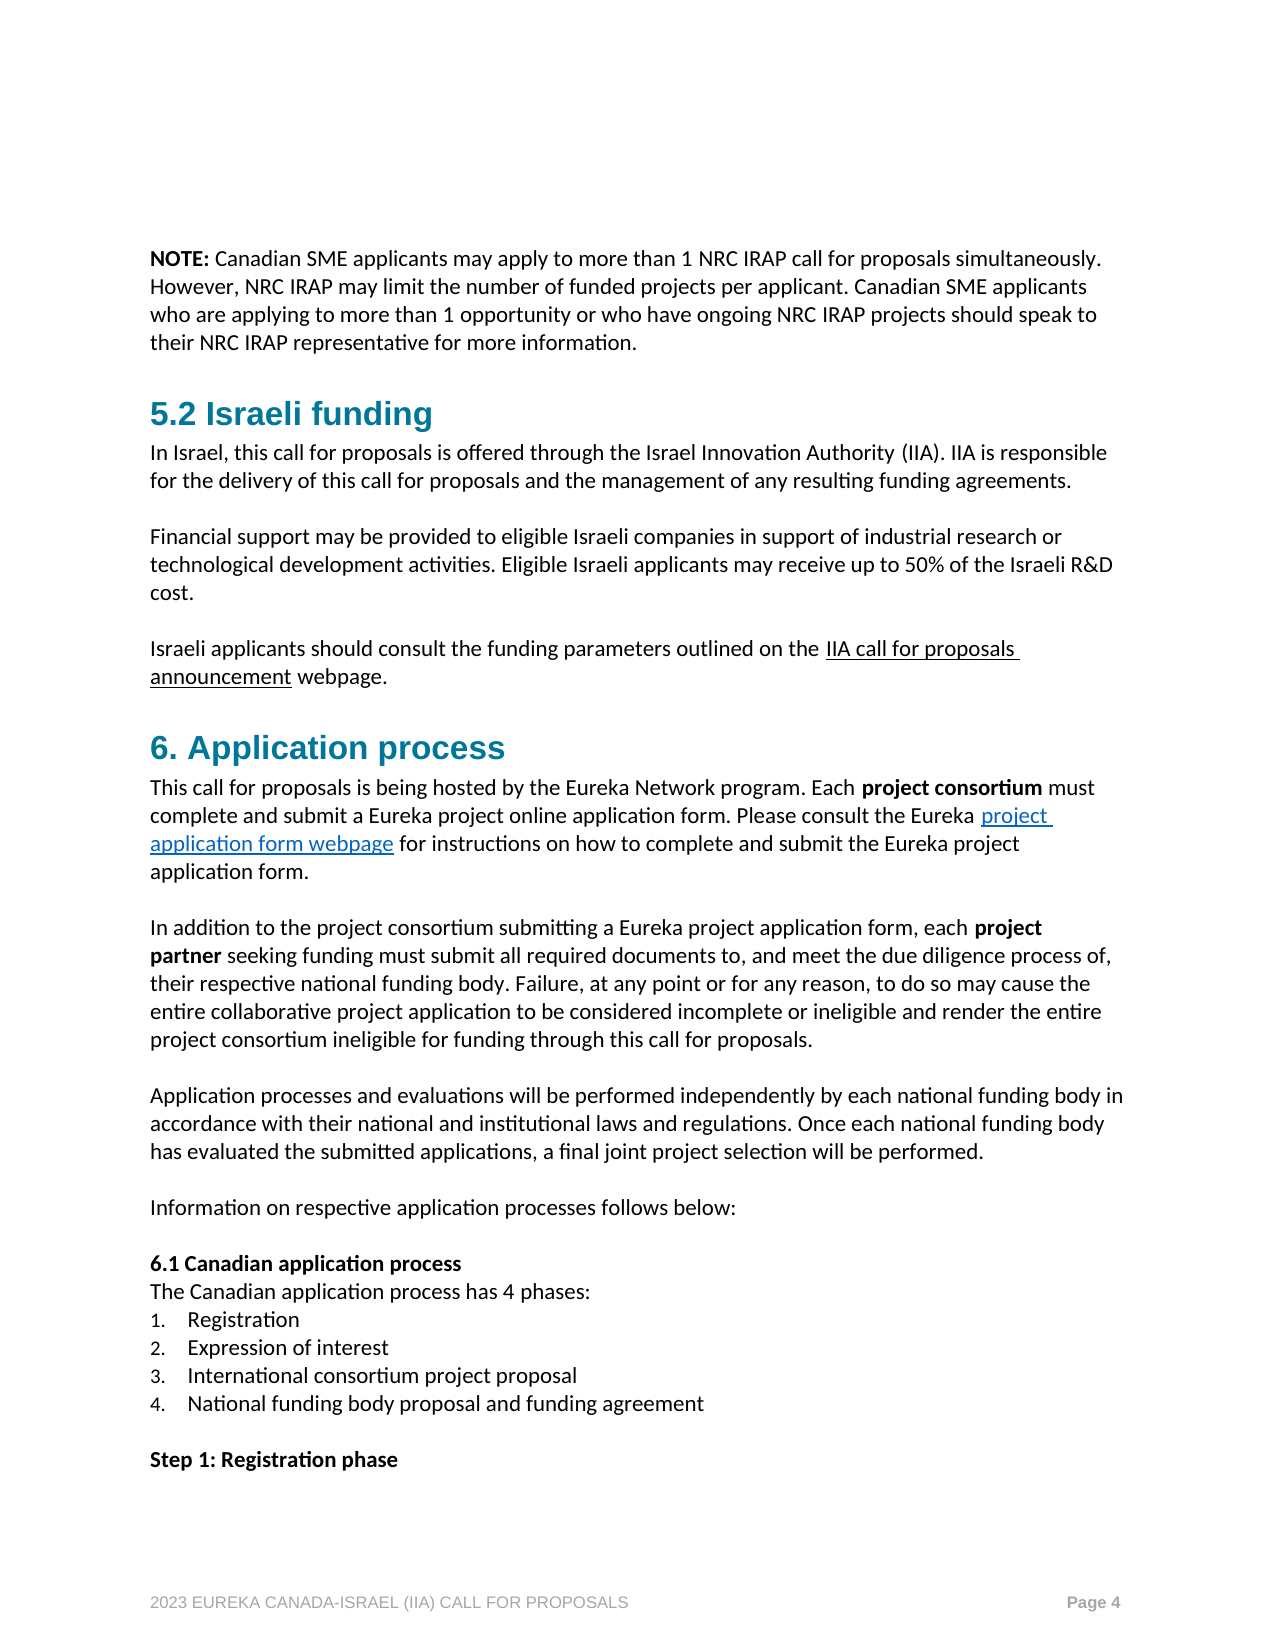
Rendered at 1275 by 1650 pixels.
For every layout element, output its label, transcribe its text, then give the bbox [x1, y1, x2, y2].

list International consortium project proposal [150, 1361, 1125, 1389]
text In Israel, this call for proposals is offered through the Israel Innovation Authority (IIA). IIA is responsible for the delivery of this call for proposals and the management of any resulting funding agreements. [150, 438, 1125, 494]
text Application processes and evaluations will be performed independently by each national funding body in accordance with their national and institutional laws and regulations. Once each national funding body has evaluated the submitted applications, a final joint project selection will be performed. [150, 1081, 1125, 1165]
text The Canadian application process has 4 phases: [150, 1277, 1125, 1305]
list Expression of interest [150, 1333, 1125, 1361]
subtitle 6. Application process [150, 732, 1125, 767]
text Financial support may be provided to eligible Israeli companies in support of industrial research or technological development activities. Eligible Israeli applicants may receive up to 50% of the Israeli R&D cost. [150, 522, 1125, 606]
subtitle 5.2 Israeli funding [150, 397, 1125, 432]
text This call for proposals is being hosted by the Eureka Network program. Each project consortium must complete and submit a Eureka project online application form. Please consult the Eureka project application form webpage for instructions on how to complete and submit the Eureka project application form. [150, 773, 1125, 885]
text Information on respective application processes follows below: [150, 1193, 1125, 1221]
list Registration [150, 1305, 1125, 1333]
text 6.1 Canadian application process [150, 1249, 1125, 1277]
list National funding body proposal and funding agreement [150, 1389, 1125, 1417]
text Israeli applicants should consult the funding parameters outlined on the IIA call for proposals announcement webpage. [150, 634, 1125, 691]
text NOTE: Canadian SME applicants may apply to more than 1 NRC IRAP call for proposals simultaneously. However, NRC IRAP may limit the number of funded projects per applicant. Canadian SME applicants who are applying to more than 1 opportunity or who have ongoing NRC IRAP projects should speak to their NRC IRAP representative for more information. [150, 244, 1125, 356]
text In addition to the project consortium submitting a Eureka project application form, each project partner seeking funding must submit all required documents to, and meet the due diligence process of, their respective national funding body. Failure, at any point or for any reason, to do so may cause the entire collaborative project application to be considered incomplete or ineligible and render the entire project consortium ineligible for funding through this call for proposals. [150, 913, 1125, 1053]
text Step 1: Registration phase [150, 1446, 1125, 1473]
